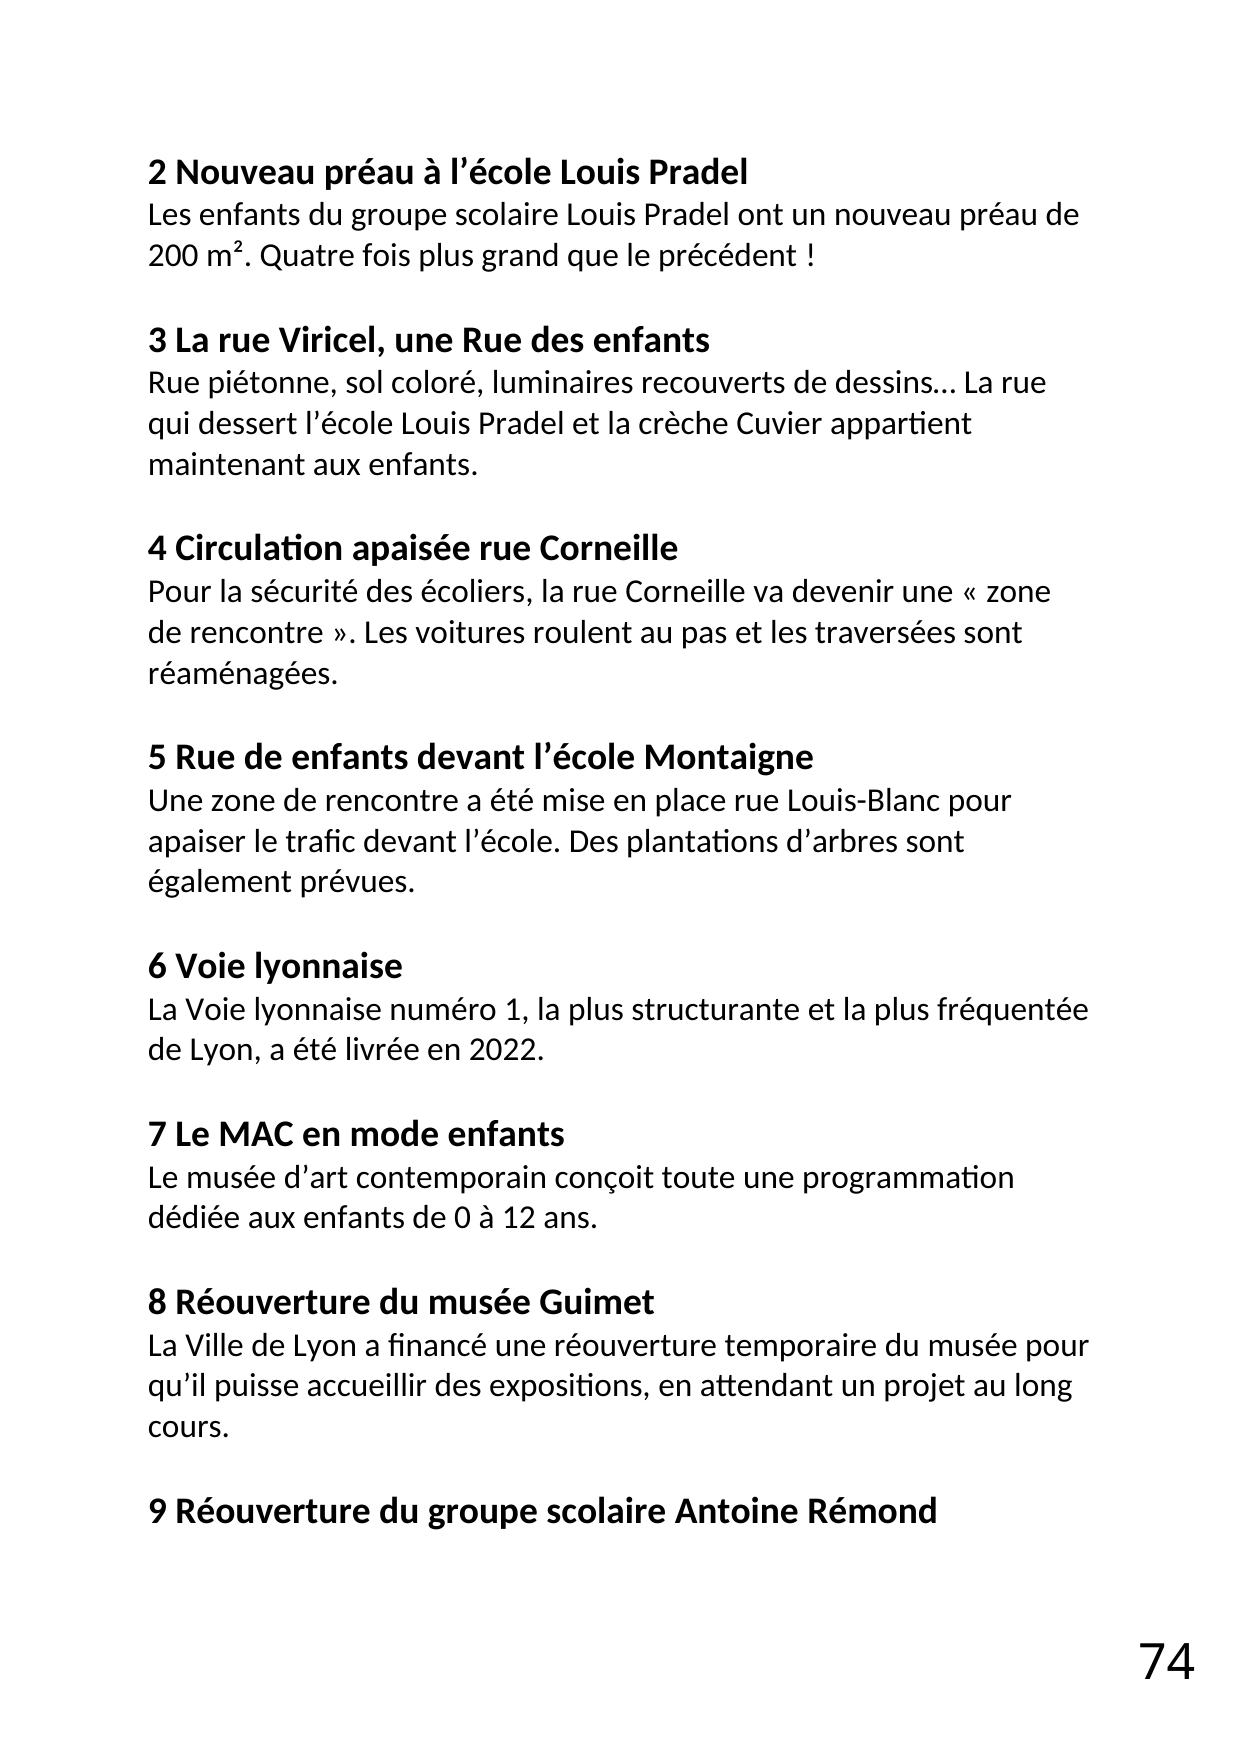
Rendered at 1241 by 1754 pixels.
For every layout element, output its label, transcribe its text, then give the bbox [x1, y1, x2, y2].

text Les enfants du groupe scolaire Louis Pradel ont un nouveau préau de 200 m². Quatre fois plus grand que le précédent ! [148, 193, 1093, 275]
text 9 Réouverture du groupe scolaire Antoine Rémond [148, 1487, 1093, 1532]
text Pour la sécurité des écoliers, la rue Corneille va devenir une « zone de rencontre ». Les voitures roulent au pas et les traversées sont réaménagées. [148, 570, 1093, 692]
text 7 Le MAC en mode enfants [148, 1110, 1093, 1156]
text 6 Voie lyonnaise [148, 942, 1093, 988]
text 3 La rue Viricel, une Rue des enfants [148, 316, 1093, 361]
text 8 Réouverture du musée Guimet [148, 1278, 1093, 1324]
text Le musée d’art contemporain conçoit toute une programmation dédiée aux enfants de 0 à 12 ans. [148, 1156, 1093, 1237]
text 5 Rue de enfants devant l’école Montaigne [148, 733, 1093, 779]
text 2 Nouveau préau à l’école Louis Pradel [148, 148, 1093, 193]
text La Ville de Lyon a financé une réouverture temporaire du musée pour qu’il puisse accueillir des expositions, en attendant un projet au long cours. [148, 1324, 1093, 1446]
text La Voie lyonnaise numéro 1, la plus structurante et la plus fréquentée de Lyon, a été livrée en 2022. [148, 988, 1093, 1069]
text 4 Circulation apaisée rue Corneille [148, 524, 1093, 570]
text Rue piétonne, sol coloré, luminaires recouverts de dessins… La rue qui dessert l’école Louis Pradel et la crèche Cuvier appartient maintenant aux enfants. [148, 361, 1093, 484]
text Une zone de rencontre a été mise en place rue Louis-Blanc pour apaiser le trafic devant l’école. Des plantations d’arbres sont également prévues. [148, 779, 1093, 901]
